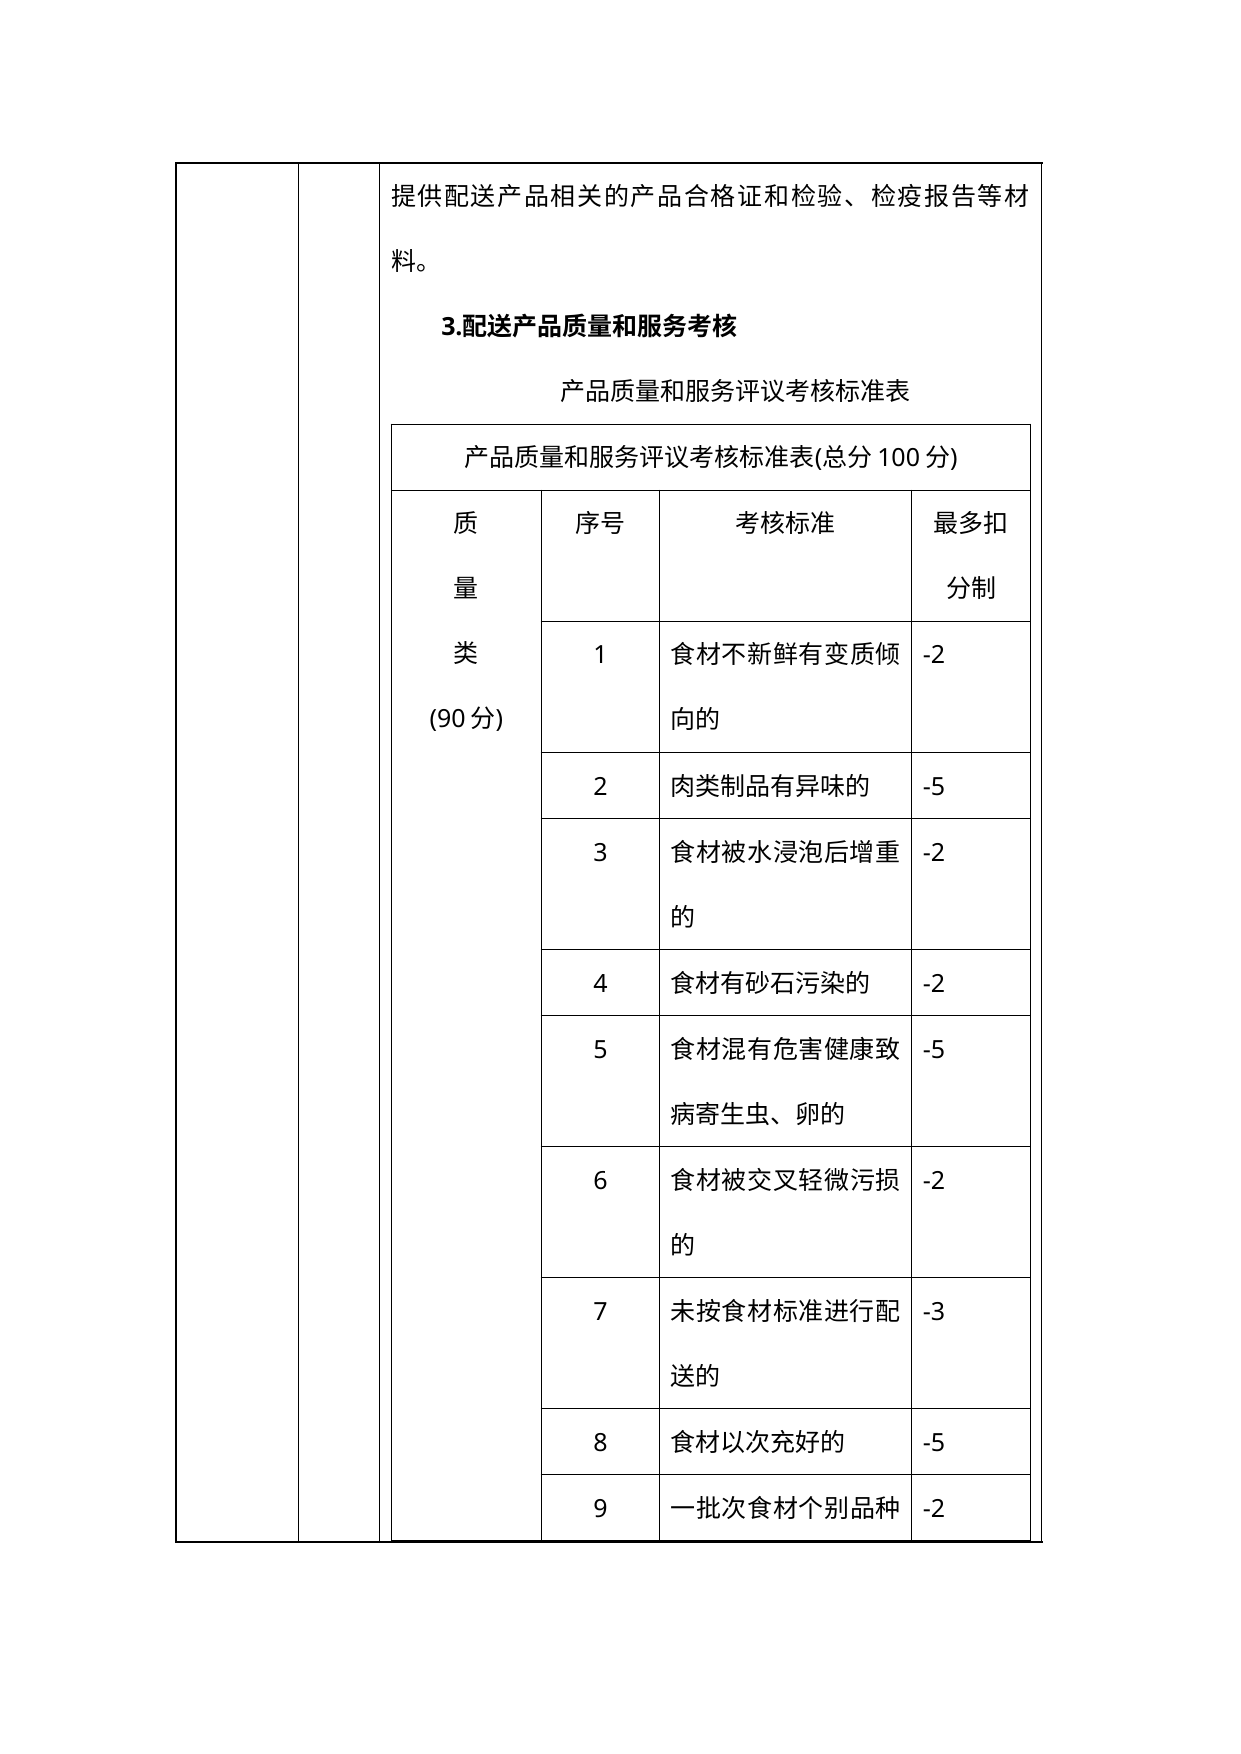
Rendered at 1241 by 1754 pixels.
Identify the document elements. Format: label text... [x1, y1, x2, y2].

table_cell ★ [177, 164, 298, 1541]
table_cell 1 [299, 164, 379, 1541]
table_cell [380, 164, 1041, 1541]
